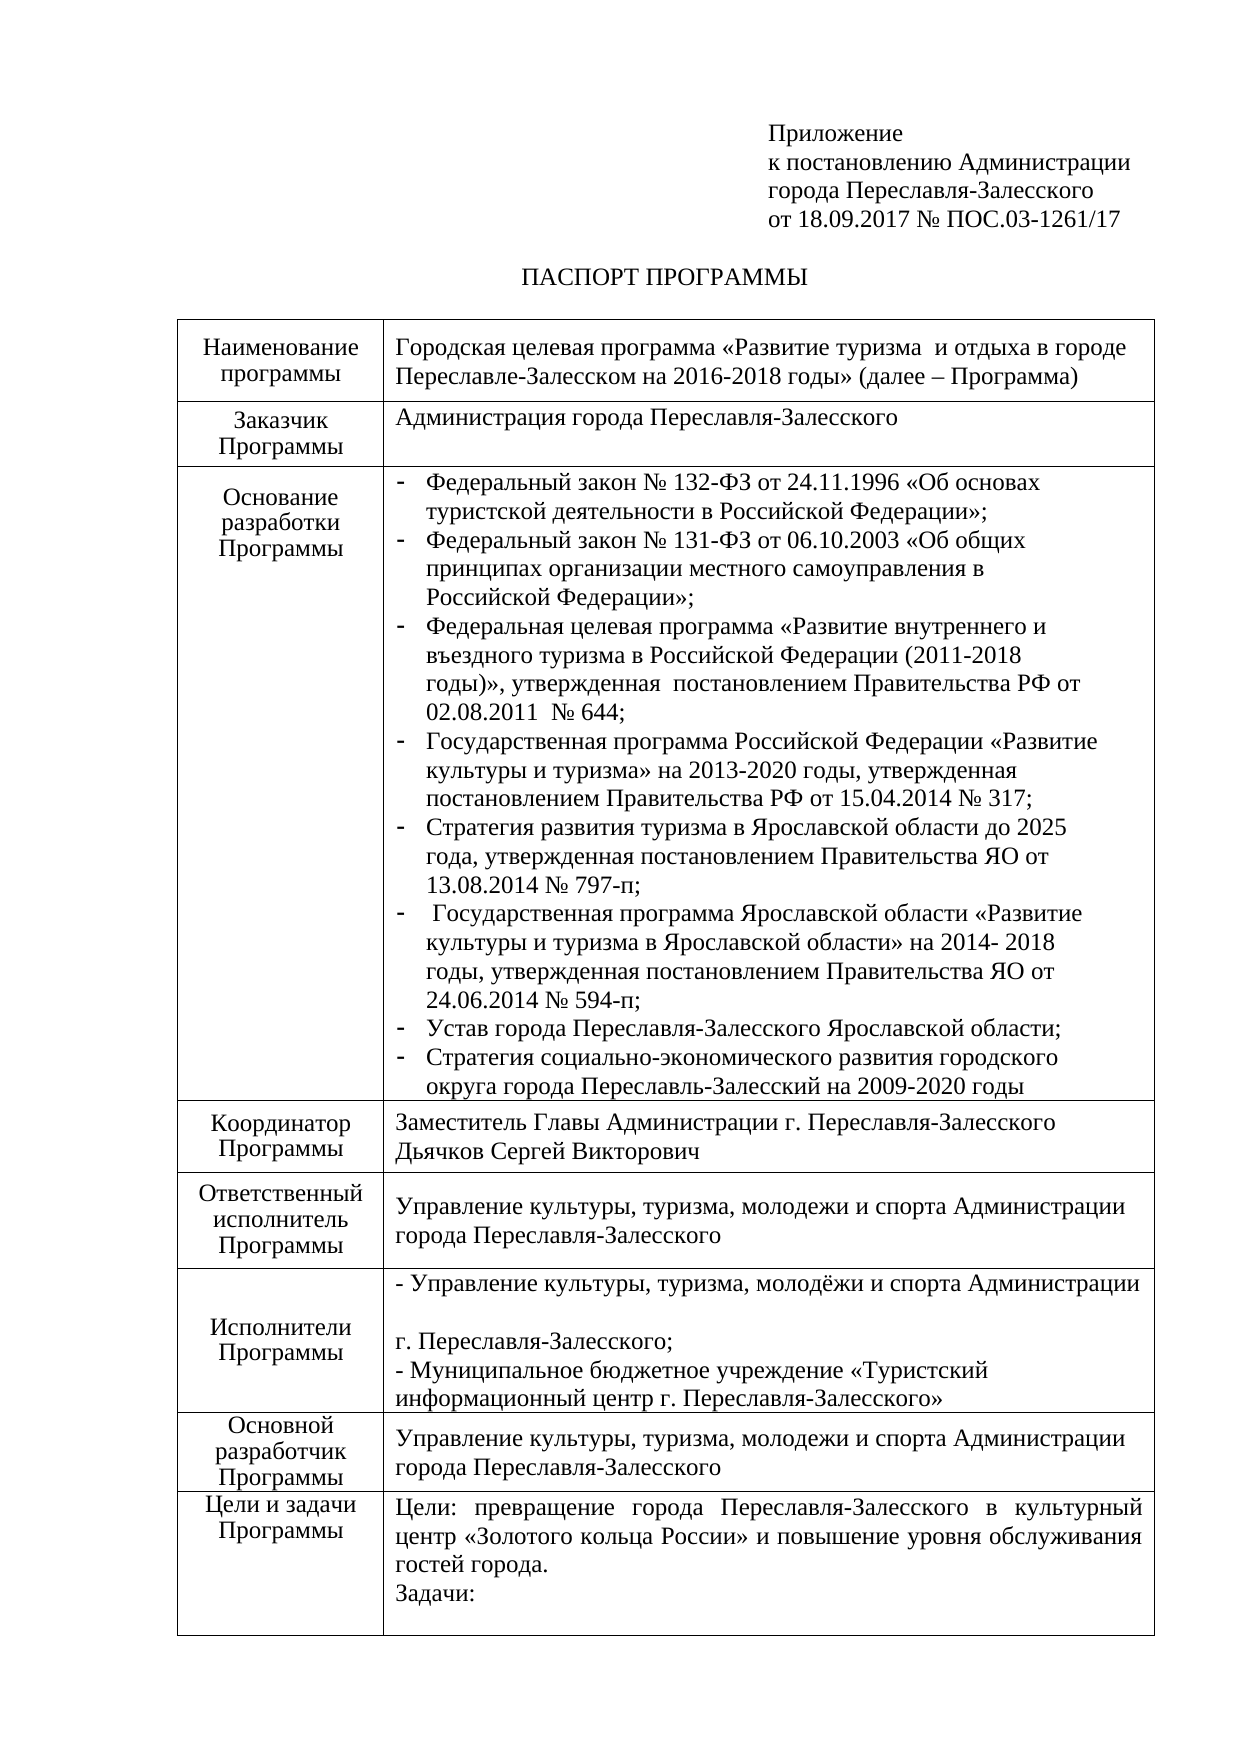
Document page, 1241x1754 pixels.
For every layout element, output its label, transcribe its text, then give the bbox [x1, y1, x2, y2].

text Приложение [768, 118, 1181, 147]
table_cell Ответственный исполнитель Программы [178, 1173, 383, 1267]
table_cell Федеральный закон № 132-ФЗ от 24.11.1996 «Об основах туристской деятельности в Российской Федерации»; Федеральный закон № 131-ФЗ от 06.10.2003 «Об общих принципах организации местного самоуправления в Российской Федерации»; Федеральная целевая программа «Развитие внутреннего и въездного туризма в Российской Федерации (2011-2018 годы)», утвержденная постановлением Правительства РФ от 02.08.2011 № 644; Государственная программа Российской Федерации «Развитие культуры и туризма» на 2013-2020 годы, утвержденная постановлением Правительства РФ от 15.04.2014 № 317; Стратегия развития туризма в Ярославской области до 2025 года, утвержденная постановлением Правительства ЯО от 13.08.2014 № 797-п; Государственная программа Ярославской области «Развитие культуры и туризма в Ярославской области» на 2014- 2018 годы, утвержденная постановлением Правительства ЯО от 24.06.2014 № 594-п; Устав города Переславля-Залесского Ярославской области; Стратегия социально-экономического развития городского округа города Переславль-Залесский на 2009-2020 годы [384, 467, 1154, 1100]
table_cell Управление культуры, туризма, молодежи и спорта Администрации города Переславля-Залесского [384, 1413, 1154, 1491]
table_header Городская целевая программа «Развитие туризма и отдыха в городе Переславле-Залесском на 2016-2018 годы» (далее – Программа) [384, 320, 1154, 401]
table_cell Администрация города Переславля-Залесского [384, 402, 1154, 466]
table_cell Заказчик Программы [178, 402, 383, 466]
text к постановлению Администрации города Переславля-Залесского [768, 147, 1181, 204]
table_cell - Управление культуры, туризма, молодёжи и спорта Администрации г. Переславля-Залесского; - Муниципальное бюджетное учреждение «Туристский информационный центр г. Переславля-Залесского» [384, 1269, 1154, 1412]
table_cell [384, 1492, 1154, 1635]
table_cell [178, 1492, 383, 1635]
table_cell Заместитель Главы Администрации г. Переславля-Залесского Дьячков Сергей Викторович [384, 1101, 1154, 1172]
table_cell Исполнители Программы [178, 1269, 383, 1412]
table_cell Основание разработки Программы [178, 467, 383, 1100]
table_cell Основной разработчик Программы [178, 1413, 383, 1491]
text от 18.09.2017 № ПОС.03-1261/17 [768, 204, 1181, 233]
text ПАСПОРТ ПРОГРАММЫ [177, 262, 1152, 291]
table_cell Управление культуры, туризма, молодежи и спорта Администрации города Переславля-Залесского [384, 1173, 1154, 1267]
table_header Наименование программы [178, 320, 383, 401]
table_cell Координатор Программы [178, 1101, 383, 1172]
